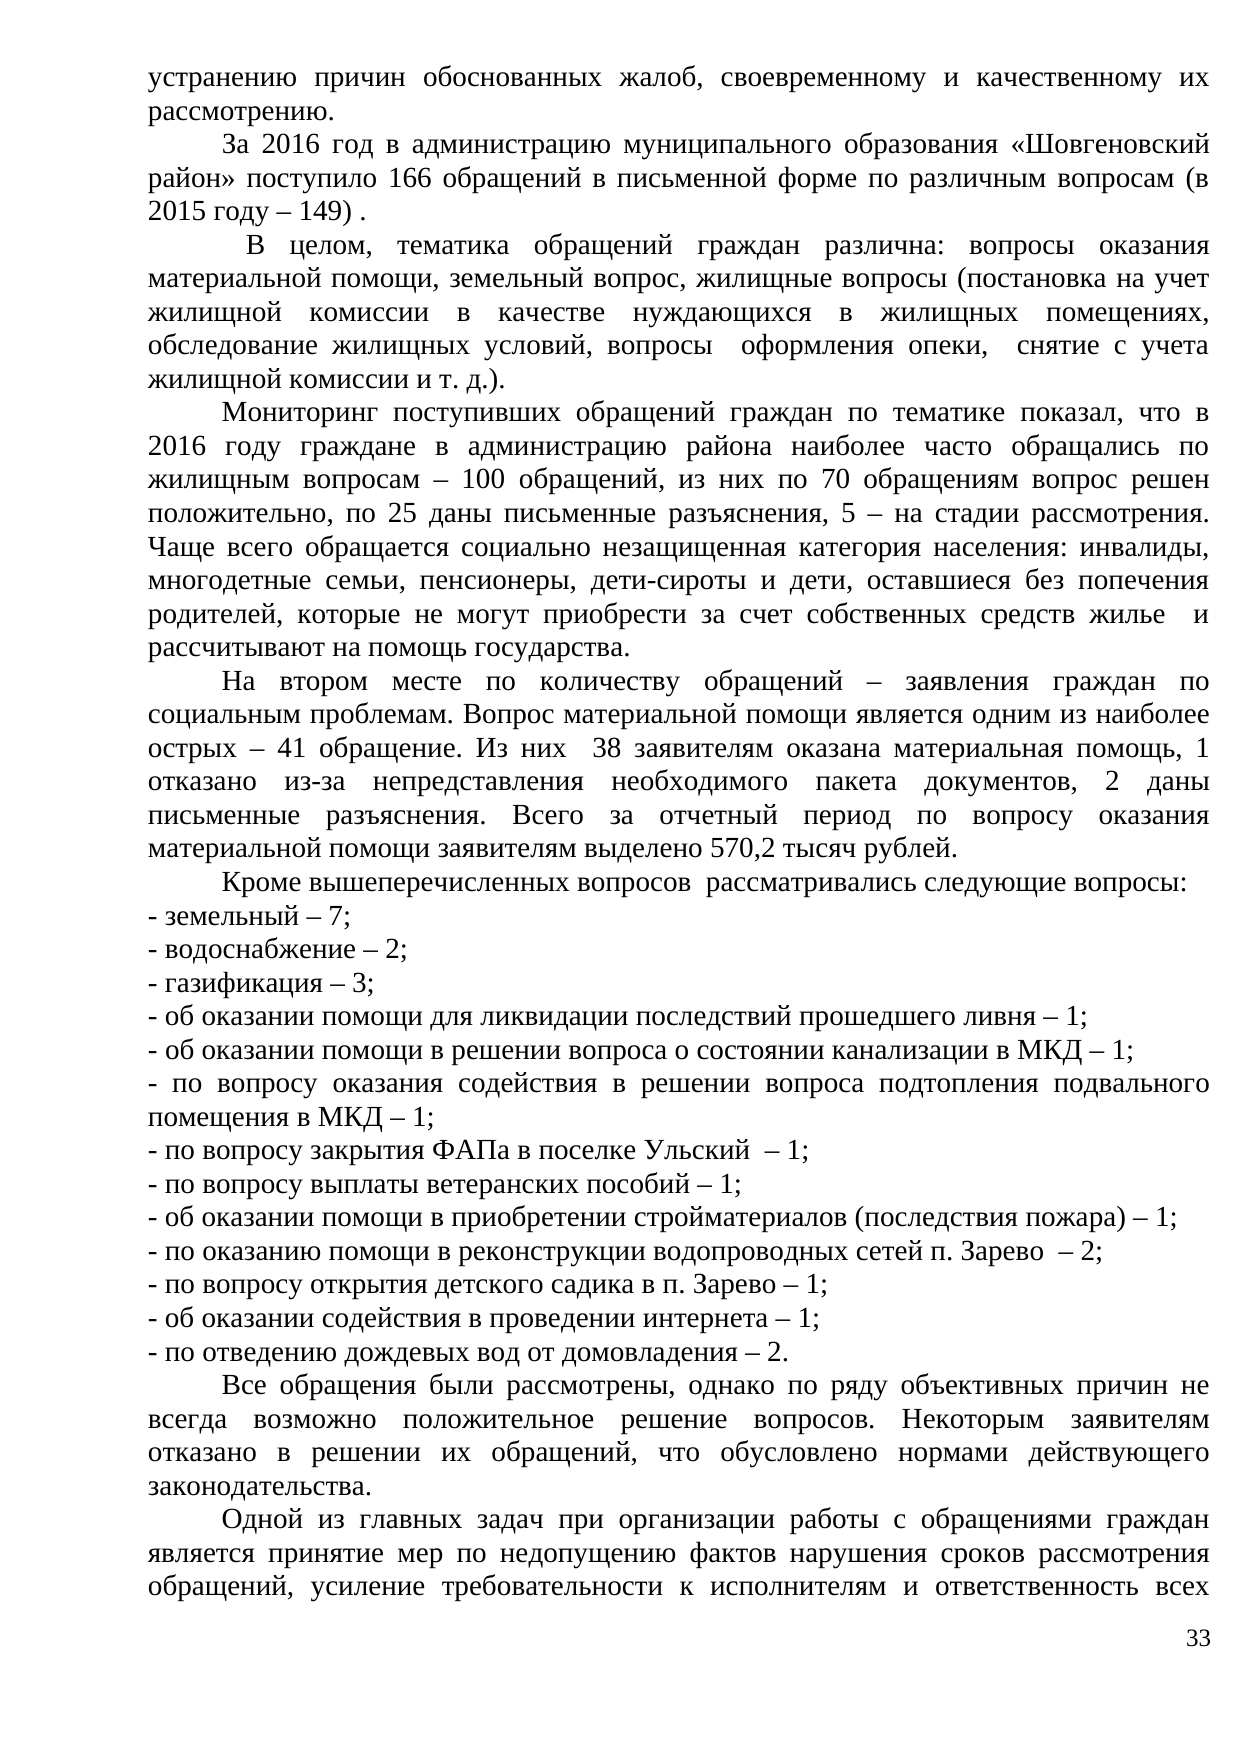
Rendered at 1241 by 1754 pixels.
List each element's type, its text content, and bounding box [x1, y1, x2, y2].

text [148, 1501, 1211, 1602]
text - газификация – 3; [148, 965, 1211, 998]
text - по вопросу открытия детского садика в п. Зарево – 1; [148, 1267, 1211, 1300]
text - об оказании помощи для ликвидации последствий прошедшего ливня – 1; [148, 998, 1211, 1032]
text - об оказании помощи в приобретении стройматериалов (последствия пожара) – 1; [148, 1199, 1211, 1233]
text - по вопросу выплаты ветеранских пособий – 1; [148, 1166, 1211, 1199]
text За 2016 год в администрацию муниципального образования «Шовгеновский район» поступило 166 обращений в письменной форме по различным вопросам (в 2015 году – 149) . [148, 126, 1211, 227]
text - об оказании содействия в проведении интернета – 1; [148, 1300, 1211, 1334]
text - по вопросу закрытия ФАПа в поселке Ульский – 1; [148, 1132, 1211, 1166]
text На втором месте по количеству обращений – заявления граждан по социальным проблемам. Вопрос материальной помощи является одним из наиболее острых – 41 обращение. Из них 38 заявителям оказана материальная помощь, 1 отказано из-за непредставления необходимого пакета документов, 2 даны письменные разъяснения. Всего за отчетный период по вопросу оказания материальной помощи заявителям выделено 570,2 тысяч рублей. [148, 663, 1211, 864]
text В целом, тематика обращений граждан различна: вопросы оказания материальной помощи, земельный вопрос, жилищные вопросы (постановка на учет жилищной комиссии в качестве нуждающихся в жилищных помещениях, обследование жилищных условий, вопросы оформления опеки, снятие с учета жилищной комиссии и т. д.). [148, 227, 1211, 394]
text - об оказании помощи в решении вопроса о состоянии канализации в МКД – 1; [148, 1032, 1211, 1065]
text Кроме вышеперечисленных вопросов рассматривались следующие вопросы: [148, 864, 1211, 898]
text - земельный – 7; [148, 898, 1211, 931]
text - по оказанию помощи в реконструкции водопроводных сетей п. Зарево – 2; [148, 1233, 1211, 1267]
text Все обращения были рассмотрены, однако по ряду объективных причин не всегда возможно положительное решение вопросов. Некоторым заявителям отказано в решении их обращений, что обусловлено нормами действующего законодательства. [148, 1367, 1211, 1501]
text - водоснабжение – 2; [148, 931, 1211, 965]
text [148, 59, 1211, 126]
text Мониторинг поступивших обращений граждан по тематике показал, что в 2016 году граждане в администрацию района наиболее часто обращались по жилищным вопросам – 100 обращений, из них по 70 обращениям вопрос решен положительно, по 25 даны письменные разъяснения, 5 – на стадии рассмотрения. Чаще всего обращается социально незащищенная категория населения: инвалиды, многодетные семьи, пенсионеры, дети-сироты и дети, оставшиеся без попечения родителей, которые не могут приобрести за счет собственных средств жилье и рассчитывают на помощь государства. [148, 394, 1211, 663]
text - по отведению дождевых вод от домовладения – 2. [148, 1334, 1211, 1367]
text - по вопросу оказания содействия в решении вопроса подтопления подвального помещения в МКД – 1; [148, 1065, 1211, 1132]
